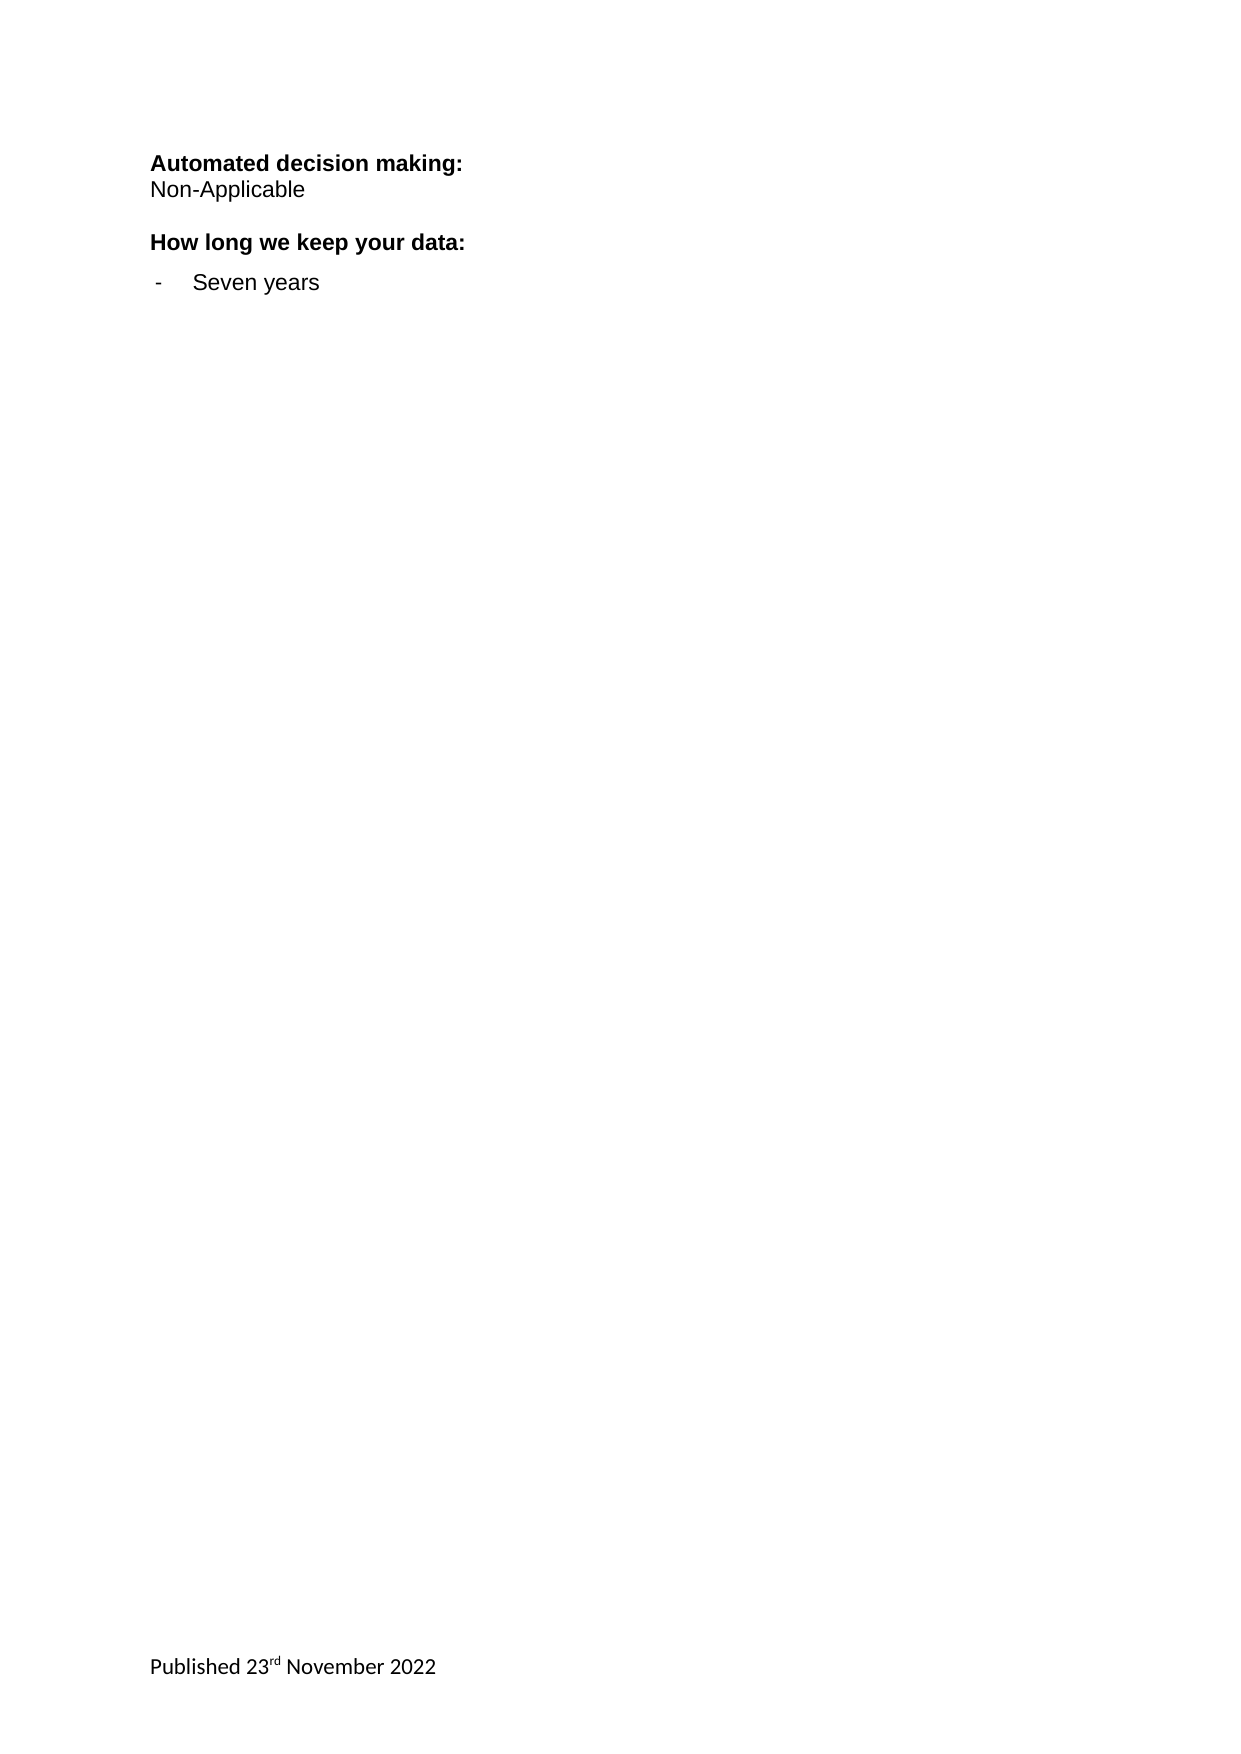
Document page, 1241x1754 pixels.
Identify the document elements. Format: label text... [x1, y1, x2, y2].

text Automated decision making: [150, 150, 1090, 176]
text Non-Applicable [150, 176, 1090, 203]
text How long we keep your data: [150, 229, 1090, 255]
list Seven years [155, 268, 1090, 297]
